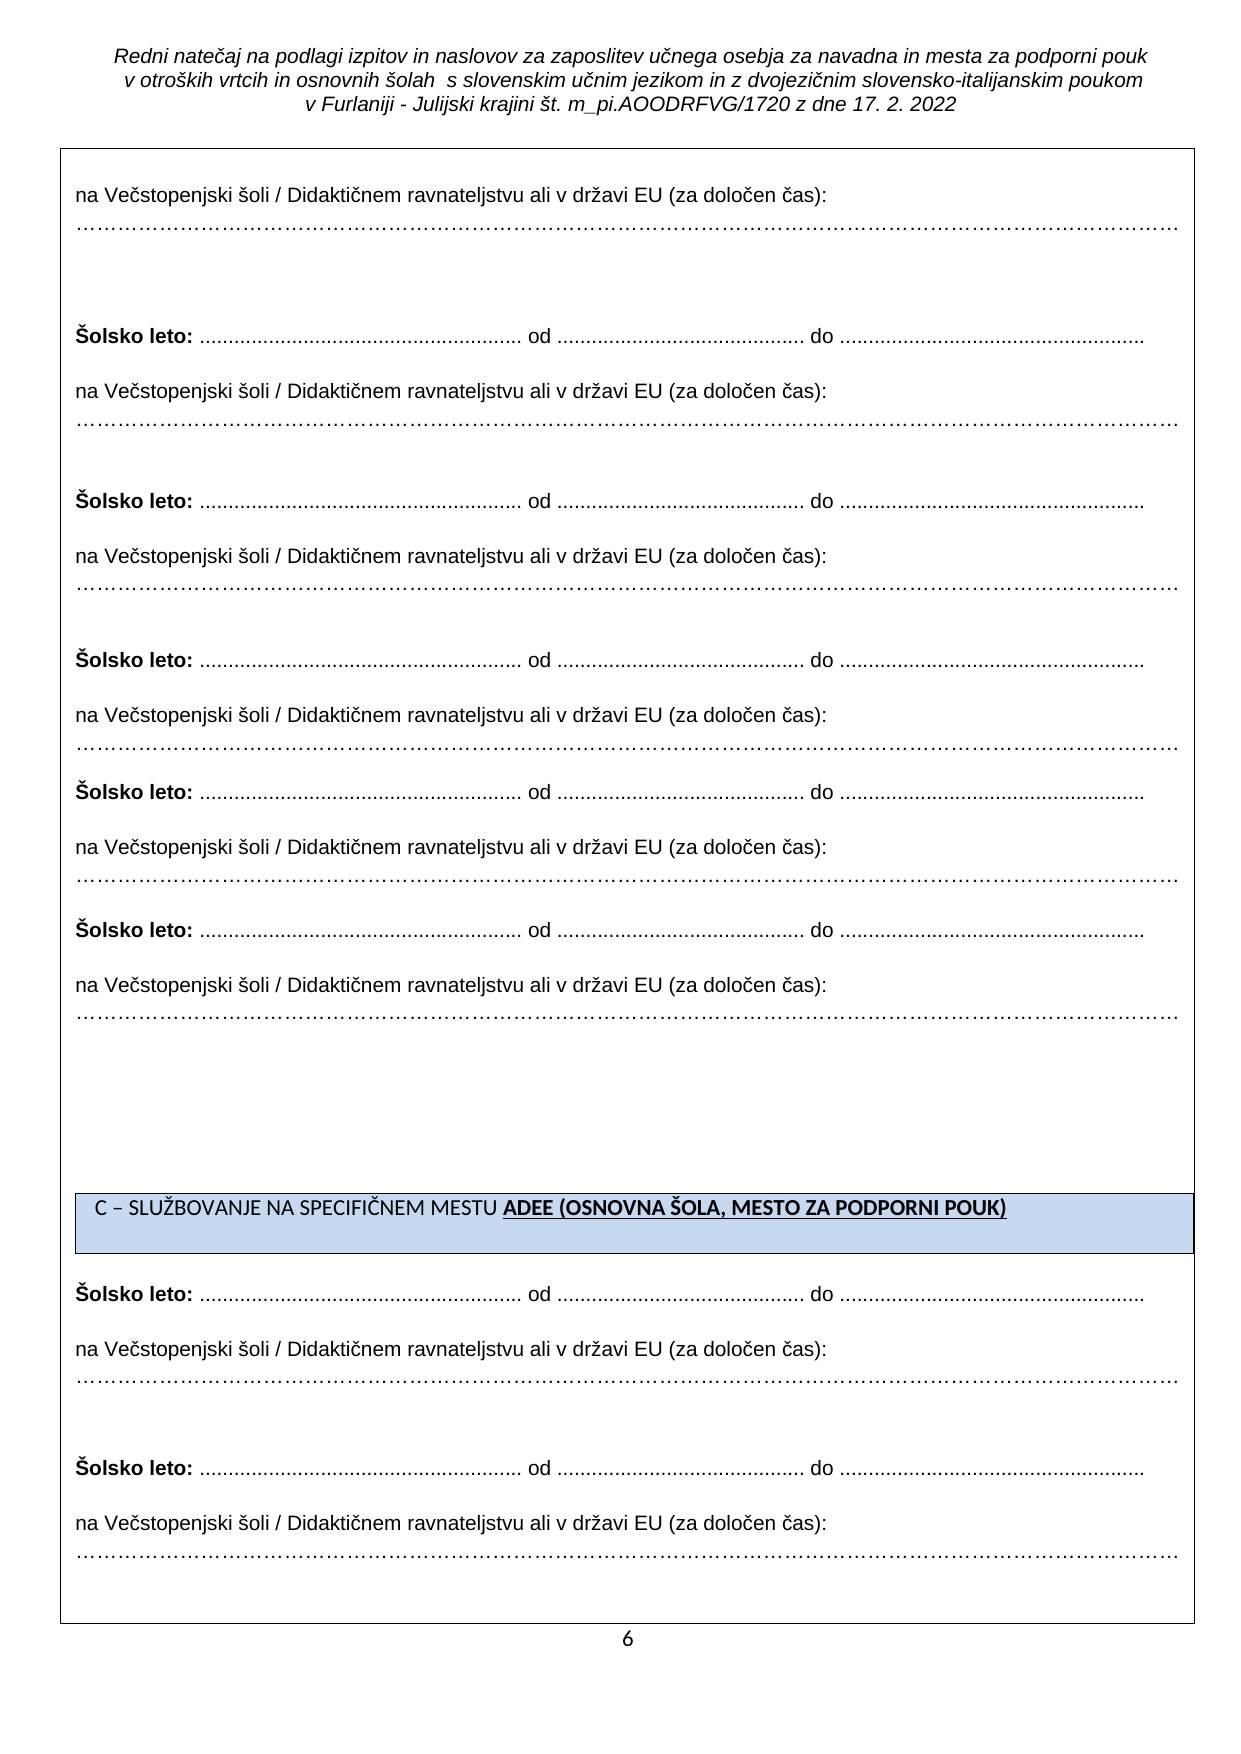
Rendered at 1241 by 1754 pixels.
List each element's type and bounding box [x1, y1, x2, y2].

table_cell [61, 149, 1194, 1623]
